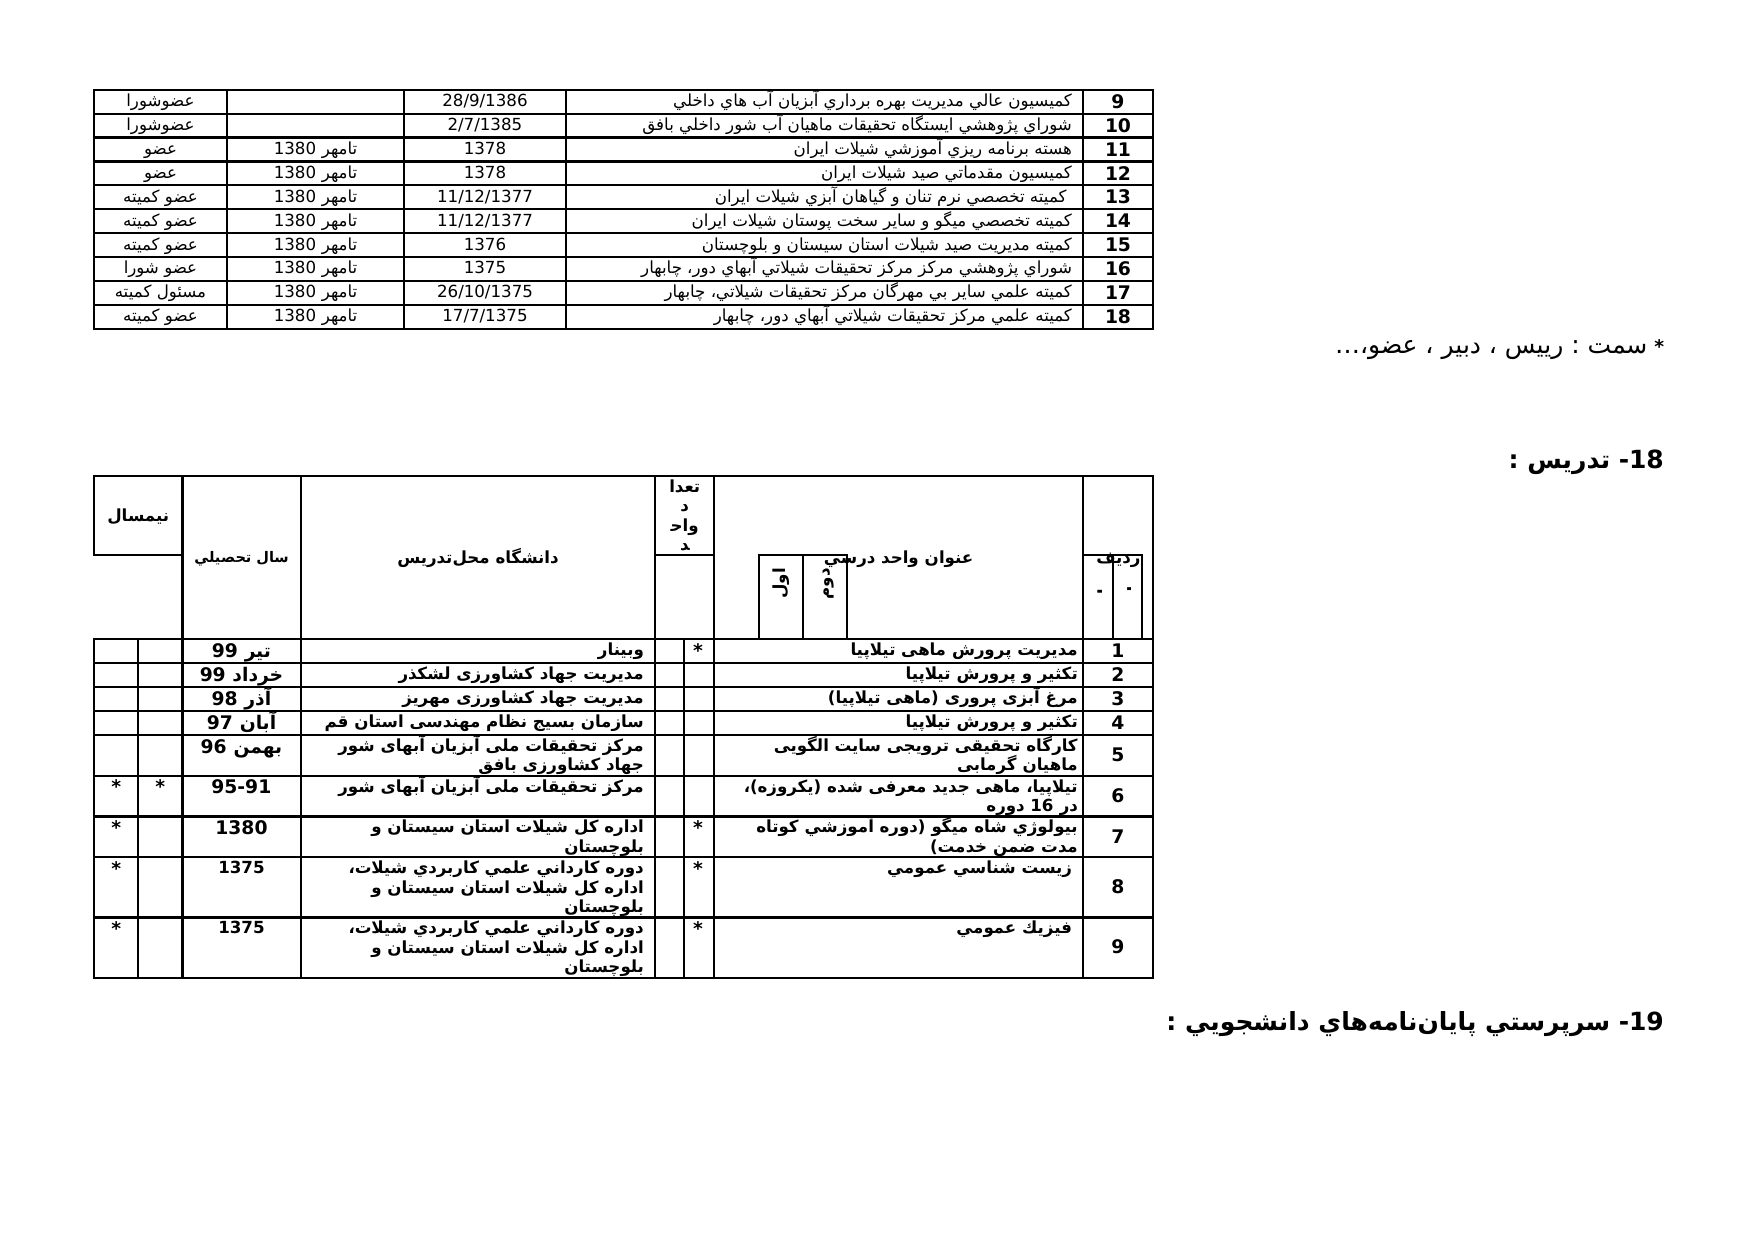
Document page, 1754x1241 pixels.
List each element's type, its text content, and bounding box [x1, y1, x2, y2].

table_cell بيولوژي شاه ميگو (دوره آموزشي كوتاه مدت ضمن خدمت) [715, 818, 1082, 856]
table_header رديف [1084, 477, 1152, 638]
table_cell [95, 688, 137, 710]
table_cell [656, 818, 683, 856]
table_cell عضوشورا [95, 91, 226, 112]
table_cell * [685, 919, 713, 977]
table_cell [95, 640, 137, 662]
table_cell تامهر 1380 [228, 210, 403, 232]
table_cell شوراي پژوهشي مركز مركز تحقيقات شيلاتي آبهاي دور، چابهار [567, 258, 1082, 280]
table_cell * [685, 818, 713, 856]
table_cell 8 [1084, 858, 1152, 916]
table_cell 1375 [184, 858, 300, 916]
table_cell [656, 664, 683, 686]
table_cell * [95, 818, 137, 856]
table_cell عضو كميته [95, 210, 226, 232]
table_cell آبان 97 [184, 712, 300, 734]
table_cell 1376 [405, 234, 565, 256]
table_cell [139, 818, 181, 856]
table_cell [656, 640, 683, 662]
table_cell [228, 91, 403, 112]
table_cell * [95, 919, 137, 977]
table_cell كميسيون عالي مديريت بهره برداري آبزيان آب هاي داخلي [567, 91, 1082, 112]
table_cell [139, 688, 181, 710]
table_cell مدیریت جهاد کشاورزی مهریز [302, 688, 654, 710]
table_cell تامهر 1380 [228, 282, 403, 304]
table_cell علمي [1114, 556, 1141, 638]
table_cell كميته مديريت صيد شيلات استان سيستان و بلوچستان [567, 234, 1082, 256]
table_cell تیلاپیا، ماهی جدید معرفی شده (یکروزه)، در 16 دوره [715, 777, 1082, 815]
table_cell * [139, 777, 181, 815]
table_cell 12 [1084, 163, 1152, 184]
table_cell 11 [1084, 139, 1152, 160]
table_cell بهمن 96 [184, 736, 300, 774]
table_cell مرکز تحقیقات ملی آبزیان آبهای شور جهاد کشاورزی بافق [302, 736, 654, 774]
table_cell عضوشورا [95, 115, 226, 136]
table_cell [139, 664, 181, 686]
table_header سال تحصيلي [184, 477, 300, 638]
table_cell 16 [1084, 258, 1152, 280]
table_cell تکثیر و پرورش تیلاپیا [715, 712, 1082, 734]
table_cell اداره كل شيلات استان سيستان و بلوچستان [302, 818, 654, 856]
table_cell تامهر 1380 [228, 186, 403, 208]
table_cell عضو شورا [95, 258, 226, 280]
table_cell تامهر 1380 [228, 306, 403, 328]
table_cell عضو [95, 139, 226, 160]
table_cell عضو [95, 163, 226, 184]
table_cell تامهر 1380 [228, 163, 403, 184]
table_cell اول [760, 556, 802, 638]
table_header تعداد واحد [656, 477, 713, 554]
table_cell مسئول كميته [95, 282, 226, 304]
table_cell تیر 99 [184, 640, 300, 662]
table_cell [656, 858, 683, 916]
table_header نيمسال [95, 477, 181, 554]
table_cell [139, 919, 181, 977]
table_cell [685, 777, 713, 815]
table_cell 1375 [184, 919, 300, 977]
table_cell مرکز تحقیقات ملی آبزیان آبهای شور [302, 777, 654, 815]
table_cell [685, 736, 713, 774]
table_cell [685, 688, 713, 710]
text 19- سرپرستي پايان‌نامه‌هاي دانشجويي : [90, 1007, 1664, 1037]
table_cell تامهر 1380 [228, 139, 403, 160]
table_cell آذر 98 [184, 688, 300, 710]
table_cell عضو كميته [95, 234, 226, 256]
table_cell 1378 [405, 139, 565, 160]
table_cell كميته تخصصي ميگو و ساير سخت پوستان شيلات ايران [567, 210, 1082, 232]
table_cell مدیریت پرورش ماهی تیلاپیا [715, 640, 1082, 662]
table_cell 95-91 [184, 777, 300, 815]
table_cell * [95, 858, 137, 916]
table_cell [685, 664, 713, 686]
table_cell كميته تخصصي نرم تنان و گياهان آبزي شيلات ايران [567, 186, 1082, 208]
table_cell فيزيك عمومي [715, 919, 1082, 977]
table_cell 28/9/1386 [405, 91, 565, 112]
table_cell 9 [1084, 919, 1152, 977]
table_cell نظري [1084, 556, 1112, 638]
table_cell تکثیر و پرورش تیلاپیا [715, 664, 1082, 686]
table_cell 15 [1084, 234, 1152, 256]
table_cell [656, 777, 683, 815]
table_cell [139, 736, 181, 774]
table_cell * [95, 777, 137, 815]
table_cell 2/7/1385 [405, 115, 565, 136]
table_cell مدیریت جهاد کشاورزی لشکذر [302, 664, 654, 686]
table_cell تامهر 1380 [228, 258, 403, 280]
table_cell 6 [1084, 777, 1152, 815]
table_cell [95, 712, 137, 734]
table_cell دوره كارداني علمي كاربردي شيلات، اداره كل شيلات استان سيستان و بلوچستان [302, 858, 654, 916]
table_cell شوراي پژوهشي ايستگاه تحقيقات ماهيان آب شور داخلي بافق [567, 115, 1082, 136]
table_cell 5 [1084, 736, 1152, 774]
table_cell 1375 [405, 258, 565, 280]
table_cell [656, 919, 683, 977]
table_cell تامهر 1380 [228, 234, 403, 256]
table_cell 4 [1084, 712, 1152, 734]
table_cell زيست شناسي عمومي [715, 858, 1082, 916]
table_cell كميته علمي ساير بي مهرگان مركز تحقيقات شيلاتي، چابهار [567, 282, 1082, 304]
table_cell کارگاه تحقیقی ترویجی سایت الگویی ماهیان گرمابی [715, 736, 1082, 774]
table_cell 3 [1084, 688, 1152, 710]
table_cell [685, 712, 713, 734]
table_cell 11/12/1377 [405, 186, 565, 208]
table_cell * [685, 858, 713, 916]
table_cell 1 [1084, 640, 1152, 662]
table_cell دوره كارداني علمي كاربردي شيلات، اداره كل شيلات استان سيستان و بلوچستان [302, 919, 654, 977]
table_cell * [685, 640, 713, 662]
table_cell دوم [804, 556, 846, 638]
table_cell [95, 664, 137, 686]
table_cell 13 [1084, 186, 1152, 208]
table_cell [139, 858, 181, 916]
table_cell 17/7/1375 [405, 306, 565, 328]
table_cell هسته برنامه ريزي آموزشي شيلات ايران [567, 139, 1082, 160]
table_cell [95, 736, 137, 774]
table_cell 7 [1084, 818, 1152, 856]
table_cell وبینار [302, 640, 654, 662]
table_cell 17 [1084, 282, 1152, 304]
text 18- تدريس : [90, 446, 1664, 475]
table_cell 10 [1084, 115, 1152, 136]
table_cell كميته علمي مركز تحقيقات شيلاتي آبهاي دور، چابهار [567, 306, 1082, 328]
table_cell 9 [1084, 91, 1152, 112]
table_cell [139, 640, 181, 662]
table_cell 18 [1084, 306, 1152, 328]
table_cell [656, 736, 683, 774]
table_header دانشگاه محل‌تدريس [302, 477, 654, 638]
table_cell كميسيون مقدماتي صيد شيلات ايران [567, 163, 1082, 184]
table_cell مرغ آبزی پروری (ماهی تیلاپیا) [715, 688, 1082, 710]
table_cell خرداد 99 [184, 664, 300, 686]
table_cell [656, 688, 683, 710]
table_header عنوان واحد درسي [715, 477, 1082, 638]
table_cell 2 [1084, 664, 1152, 686]
text * سمت : رييس ، دبير ، عضو،… [90, 330, 1664, 359]
table_cell 26/10/1375 [405, 282, 565, 304]
table_cell [139, 712, 181, 734]
table_cell 14 [1084, 210, 1152, 232]
table_cell 1378 [405, 163, 565, 184]
table_cell 11/12/1377 [405, 210, 565, 232]
table_cell [656, 712, 683, 734]
table_cell [228, 115, 403, 136]
table_cell عضو كميته [95, 186, 226, 208]
table_cell 1380 [184, 818, 300, 856]
table_cell سازمان بسیج نظام مهندسی استان قم [302, 712, 654, 734]
table_cell عضو كميته [95, 306, 226, 328]
